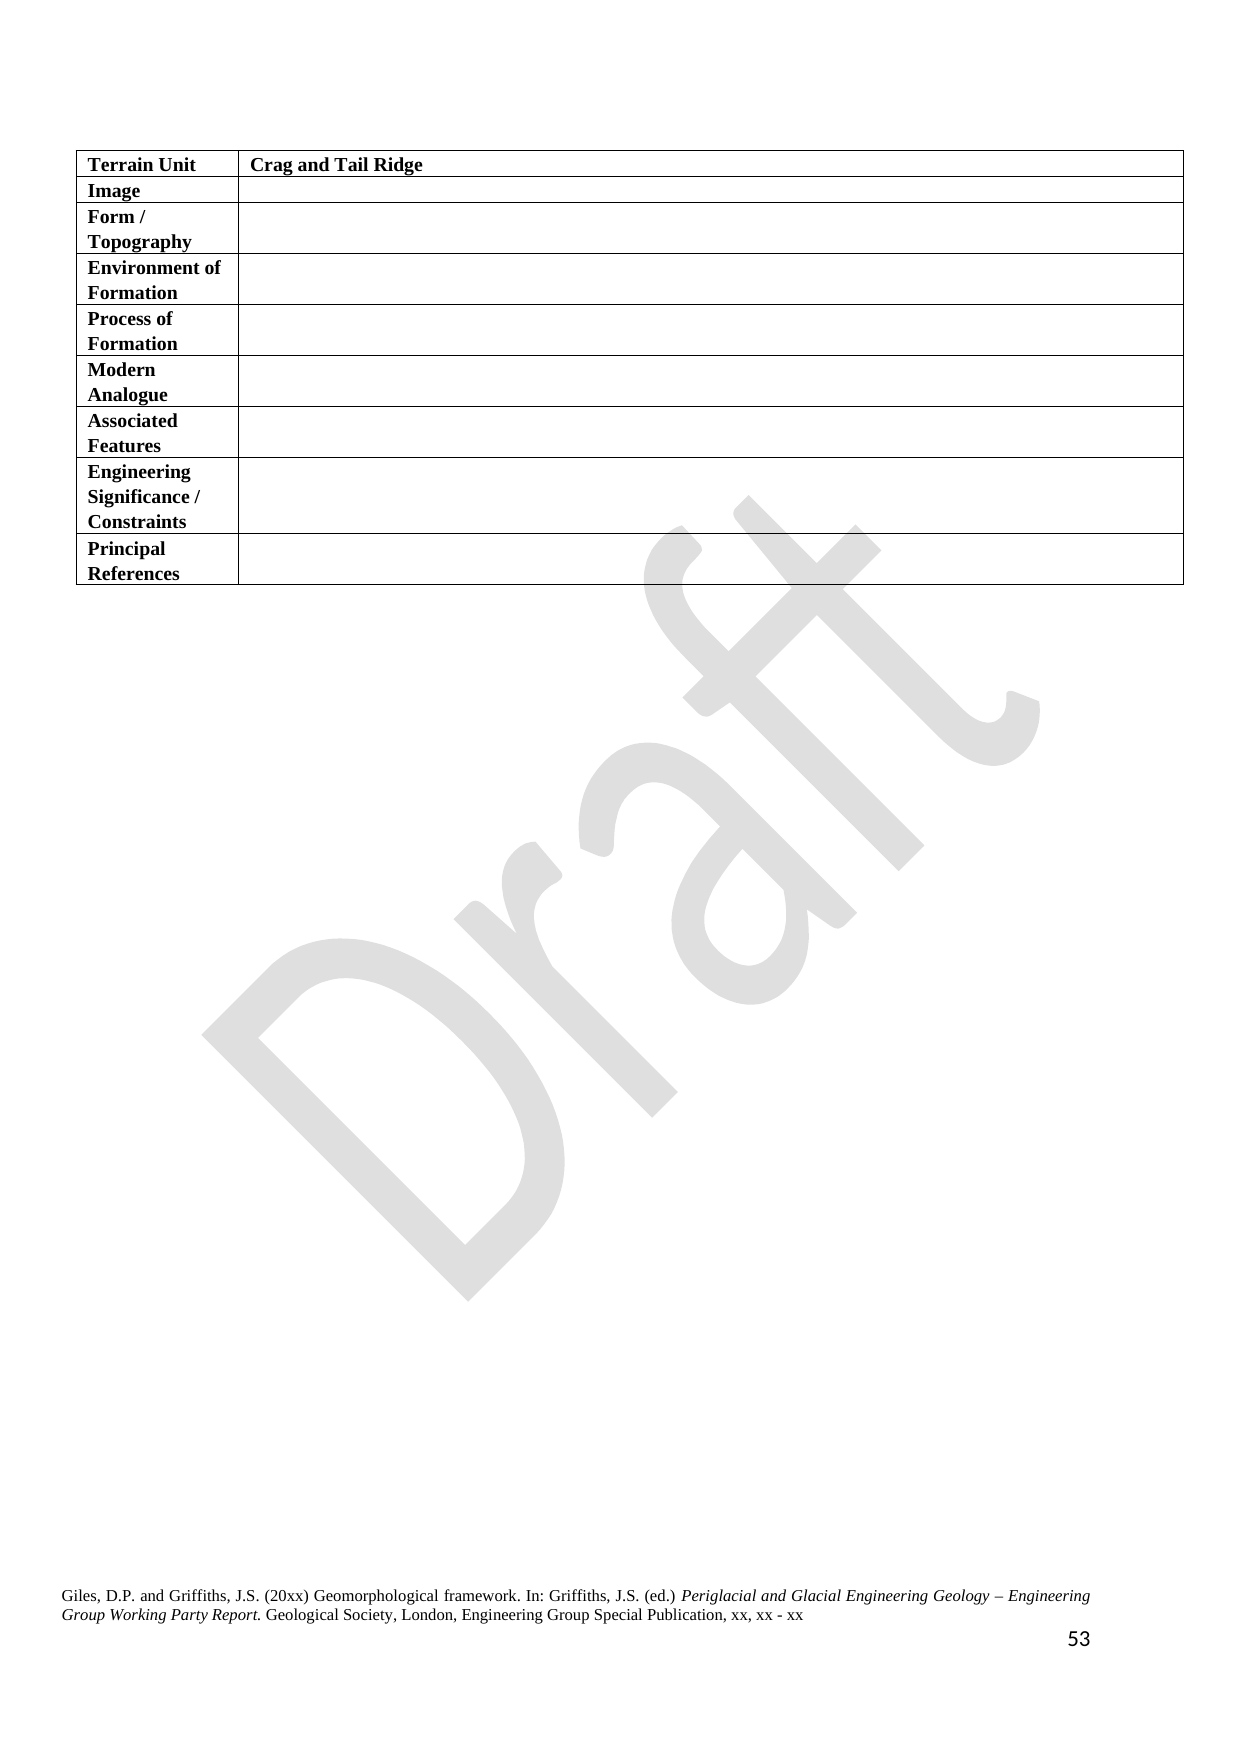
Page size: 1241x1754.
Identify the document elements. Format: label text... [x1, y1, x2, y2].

table_cell [239, 356, 1183, 406]
table_cell [239, 534, 1183, 584]
table_header Crag and Tail Ridge [239, 151, 1183, 176]
table_cell Process of Formation [77, 305, 238, 355]
table_cell [239, 458, 1183, 533]
table_cell Associated Features [77, 407, 238, 457]
table_cell [239, 177, 1183, 202]
table_cell [239, 203, 1183, 253]
table_cell Engineering Significance / Constraints [77, 458, 238, 533]
table_cell Image [77, 177, 238, 202]
table_header Terrain Unit [77, 151, 238, 176]
table_cell [239, 407, 1183, 457]
table_cell Principal References [77, 534, 238, 584]
table_cell [239, 254, 1183, 304]
table_cell Modern Analogue [77, 356, 238, 406]
table_cell [239, 305, 1183, 355]
table_cell Environment of Formation [77, 254, 238, 304]
table_cell Form / Topography [77, 203, 238, 253]
